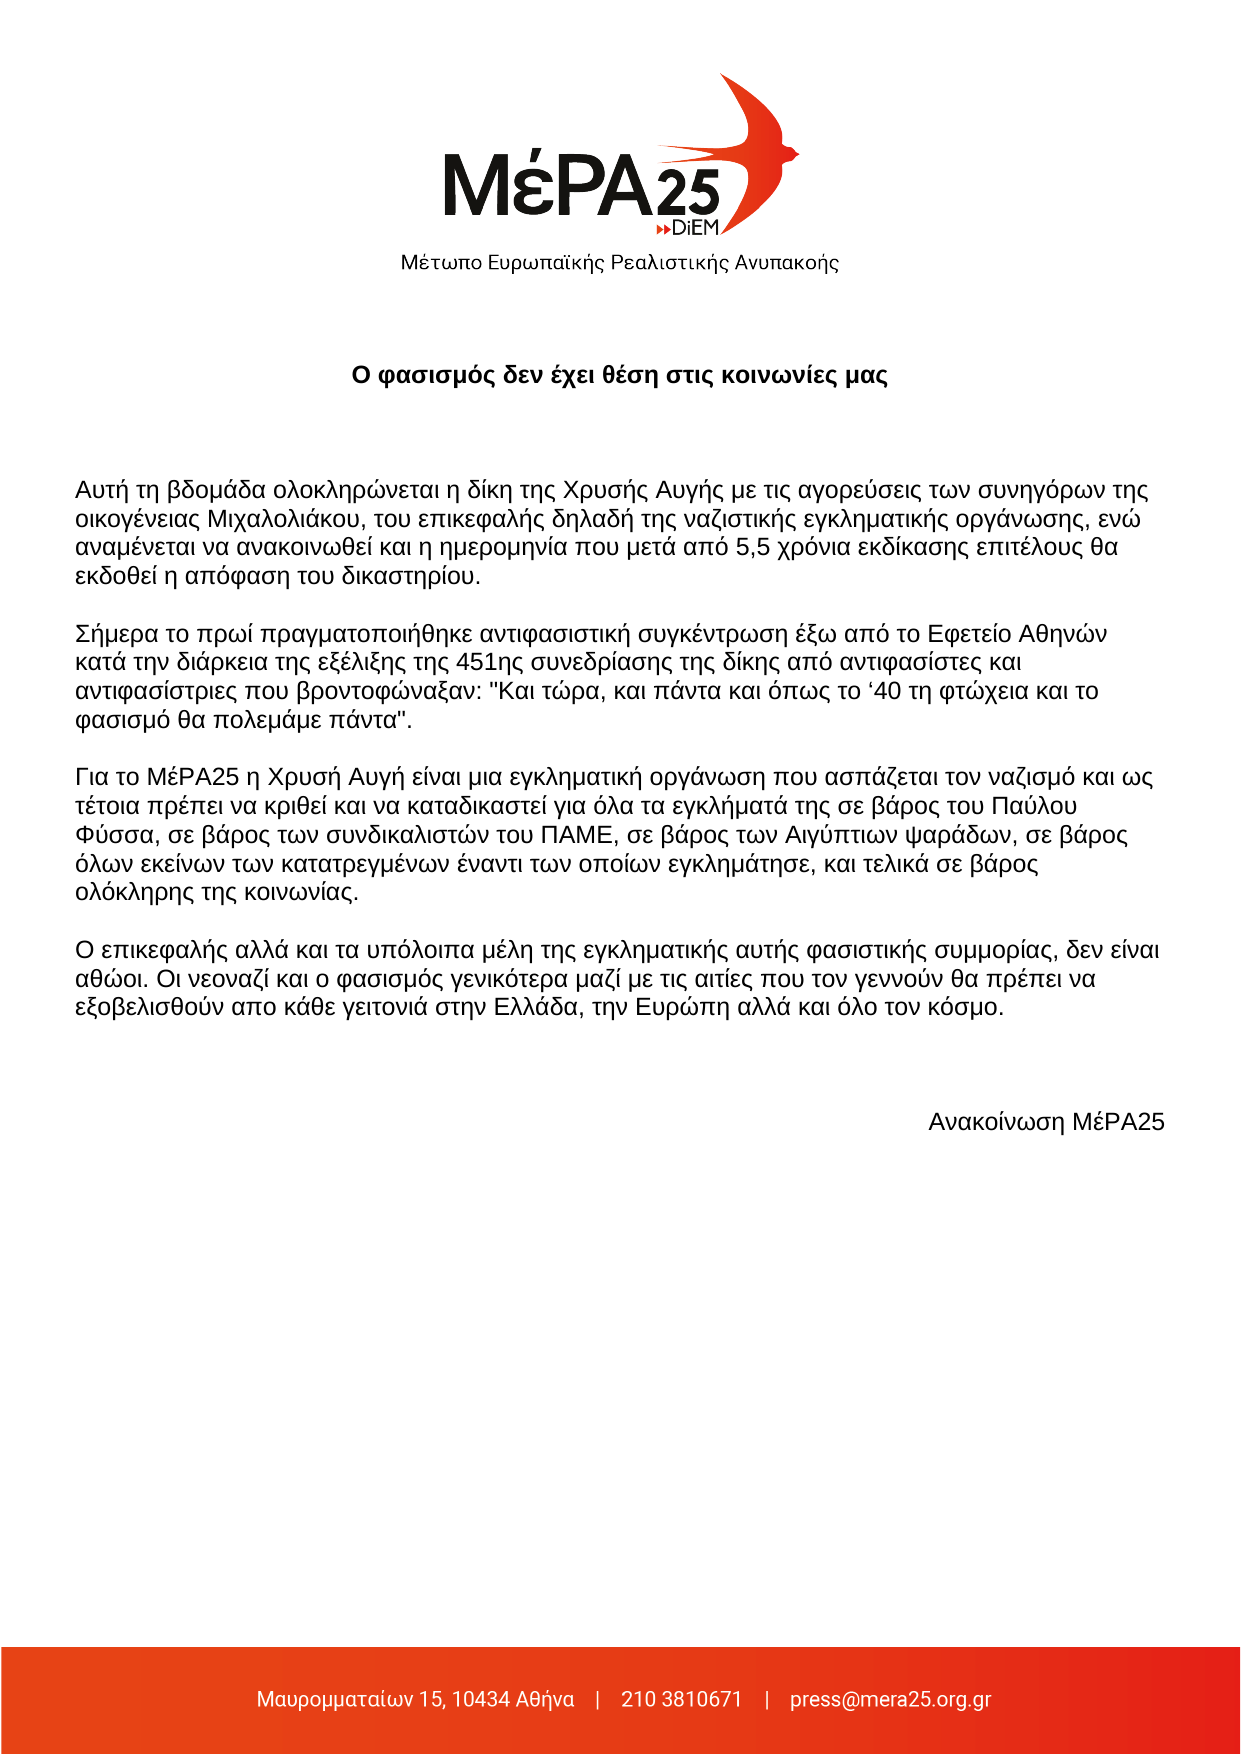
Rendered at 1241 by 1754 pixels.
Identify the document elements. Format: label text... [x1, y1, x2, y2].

picture [401, 73, 840, 275]
picture [1, 1647, 1241, 1754]
text Ο επικεφαλής αλλά και τα υπόλοιπα μέλη της εγκληματικής αυτής φασιστικής συμμορίας, δεν είναι αθώοι. Οι νεοναζί και ο φασισμός γενικότερα μαζί με τις αιτίες που τον γεννούν θα πρέπει να εξοβελισθούν απο κάθε γειτονιά στην Ελλάδα, την Ευρώπη αλλά και όλο τον κόσμο. [75, 935, 1165, 1021]
text Για το ΜέΡΑ25 η Χρυσή Αυγή είναι μια εγκληματική οργάνωση που ασπάζεται τον ναζισμό και ως τέτοια πρέπει να κριθεί και να καταδικαστεί για όλα τα εγκλήματά της σε βάρος του Παύλου Φύσσα, σε βάρος των συνδικαλιστών του ΠΑΜΕ, σε βάρος των Αιγύπτιων ψαράδων, σε βάρος όλων εκείνων των κατατρεγμένων έναντι των οποίων εγκλημάτησε, και τελικά σε βάρος ολόκληρης της κοινωνίας. [75, 762, 1165, 906]
text Σήμερα το πρωί πραγματοποιήθηκε αντιφασιστική συγκέντρωση έξω από το Εφετείο Αθηνών κατά την διάρκεια της εξέλιξης της 451ης συνεδρίασης της δίκης από αντιφασίστες και αντιφασίστριες που βροντοφώναξαν: "Και τώρα, και πάντα και όπως το ‘40 τη φτώχεια και το φασισμό θα πολεμάμε πάντα". [75, 618, 1165, 733]
text Ανακοίνωση ΜέΡΑ25 [75, 1107, 1165, 1136]
text Αυτή τη βδομάδα ολοκληρώνεται η δίκη της Χρυσής Αυγής με τις αγορεύσεις των συνηγόρων της οικογένειας Μιχαλολιάκου, του επικεφαλής δηλαδή της ναζιστικής εγκληματικής οργάνωσης, ενώ αναμένεται να ανακοινωθεί και η ημερομηνία που μετά από 5,5 χρόνια εκδίκασης επιτέλους θα εκδοθεί η απόφαση του δικαστηρίου. [75, 475, 1165, 590]
text Ο φασισμός δεν έχει θέση στις κοινωνίες μας [75, 360, 1165, 388]
